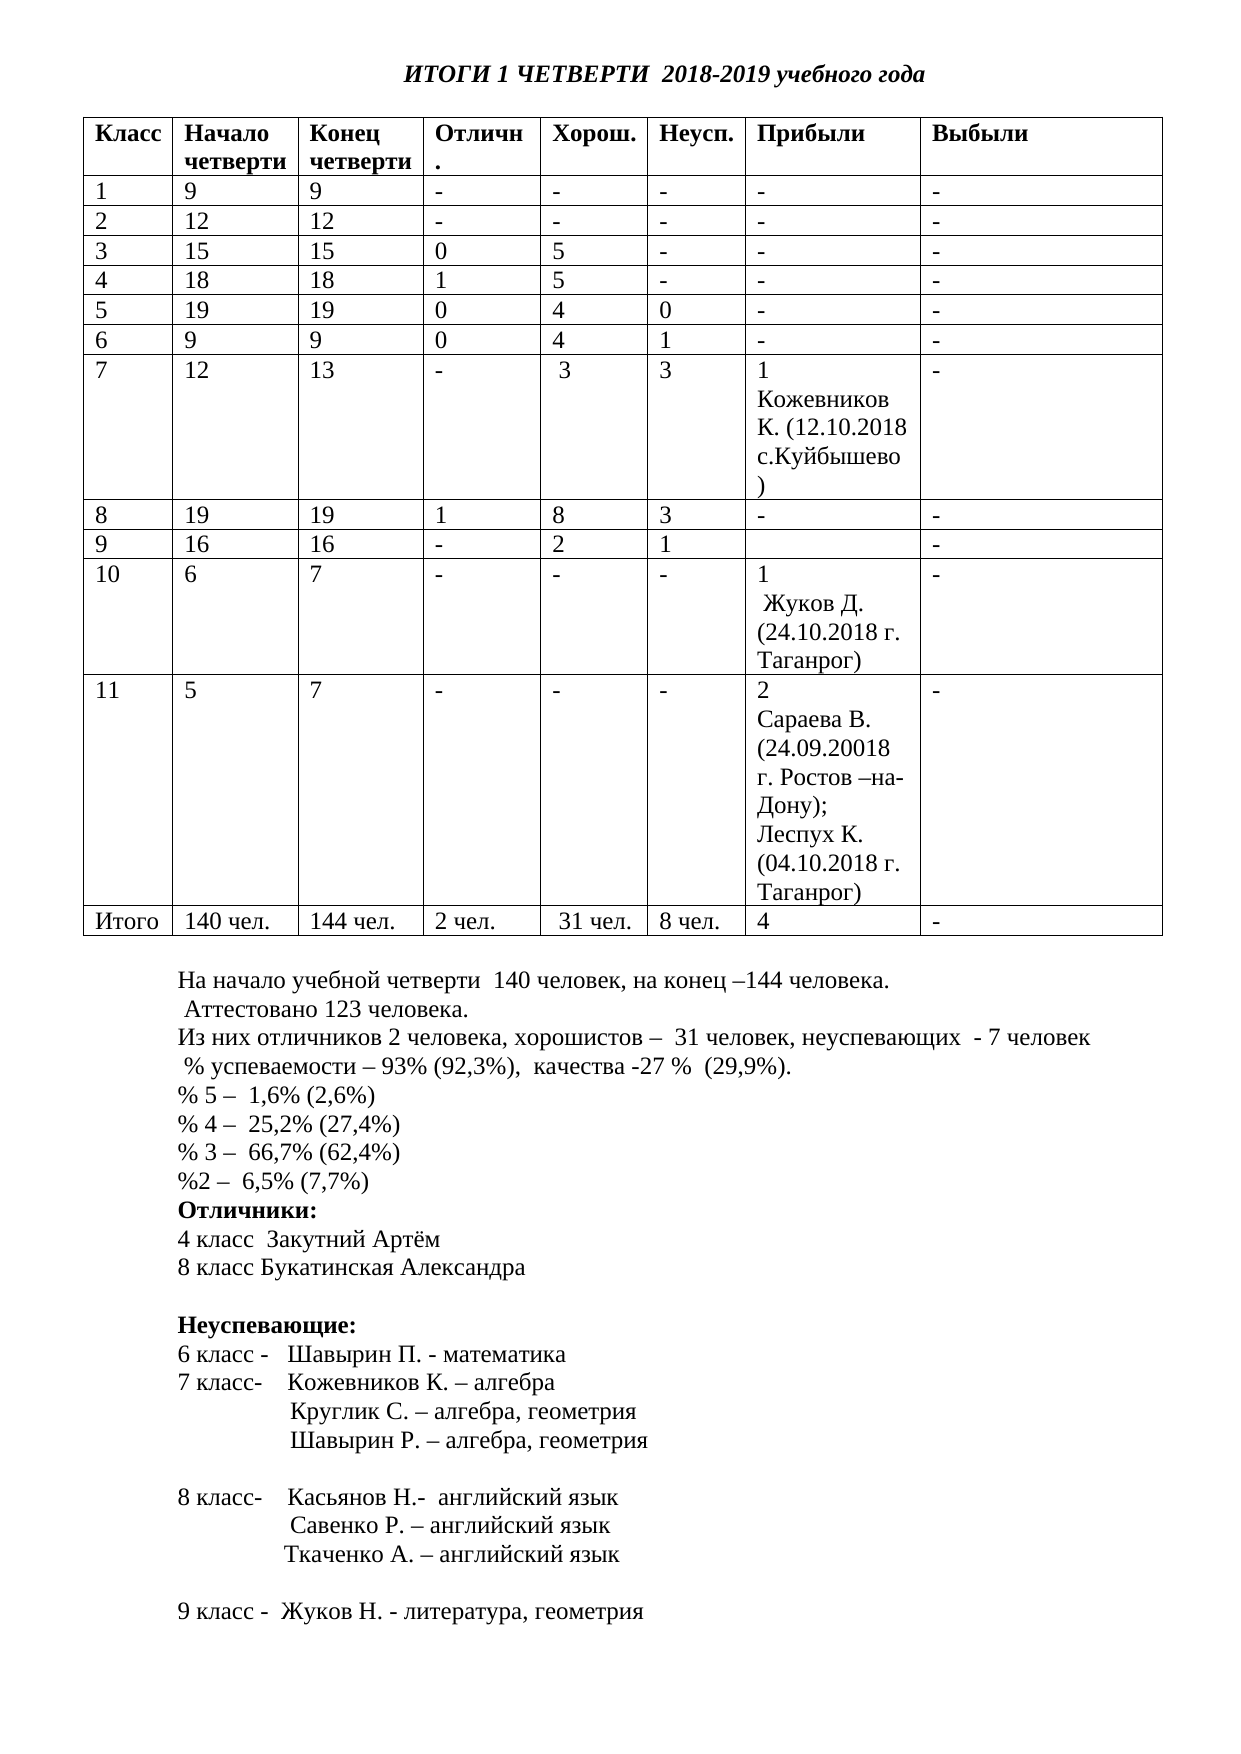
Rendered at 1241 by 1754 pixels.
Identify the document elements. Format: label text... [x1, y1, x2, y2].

table_cell - [541, 206, 647, 235]
table_cell 6 [173, 559, 298, 674]
table_cell 19 [299, 295, 423, 324]
table_cell - [746, 176, 920, 205]
table_cell - [921, 295, 1162, 324]
table_cell - [921, 355, 1162, 499]
table_cell [746, 530, 920, 558]
table_cell 10 [84, 559, 172, 674]
text Шавырин Р. – алгебра, геометрия [177, 1425, 1152, 1454]
table_cell - [921, 266, 1162, 294]
table_header Хорош. [541, 118, 647, 175]
table_cell - [921, 206, 1162, 235]
table_cell 3 [648, 500, 745, 528]
table_cell - [746, 206, 920, 235]
table_cell 7 [84, 355, 172, 499]
table_cell 3 [648, 355, 745, 499]
table_header Отличн. [424, 118, 540, 175]
table_cell 19 [173, 295, 298, 324]
table_cell 9 [173, 325, 298, 354]
table_cell - [648, 559, 745, 674]
table_cell - [541, 559, 647, 674]
table_cell 9 [299, 176, 423, 205]
table_cell - [921, 176, 1162, 205]
text 6 класс - Шавырин П. - математика [177, 1339, 1152, 1367]
table_cell 1 [648, 530, 745, 558]
table_cell 18 [299, 266, 423, 294]
table_cell 0 [424, 236, 540, 264]
table_cell 12 [173, 206, 298, 235]
text Из них отличников 2 человека, хорошистов – 31 человек, неуспевающих - 7 человек [177, 1022, 1152, 1051]
text На начало учебной четверти 140 человек, на конец –144 человека. [177, 965, 1152, 994]
table_cell 1 [648, 325, 745, 354]
text 8 класс- Касьянов Н.- английский язык [177, 1482, 1152, 1510]
table_cell 7 [299, 675, 423, 905]
text % 3 – 66,7% (62,4%) [177, 1137, 1152, 1166]
table_cell - [541, 675, 647, 905]
table_cell - [424, 530, 540, 558]
table_cell 3 [541, 355, 647, 499]
text Круглик С. – алгебра, геометрия [177, 1396, 1152, 1425]
table_cell 2 Сараева В. (24.09.20018 г. Ростов –на-Дону); Леспух К. (04.10.2018 г. Таганрог) [746, 675, 920, 905]
text 4 класс Закутний Артём [177, 1224, 1152, 1252]
table_cell 5 [173, 675, 298, 905]
table_cell 6 [84, 325, 172, 354]
text Савенко Р. – английский язык [177, 1510, 1152, 1539]
table_cell 7 [299, 559, 423, 674]
table_cell - [648, 675, 745, 905]
table_cell - [921, 906, 1162, 935]
table_cell 9 [173, 176, 298, 205]
table_cell 9 [84, 530, 172, 558]
table_cell 1 Жуков Д. (24.10.2018 г. Таганрог) [746, 559, 920, 674]
text Аттестовано 123 человека. [177, 994, 1152, 1022]
text % успеваемости – 93% (92,3%), качества -27 % (29,9%). [177, 1051, 1152, 1080]
table_cell - [921, 236, 1162, 264]
text Ткаченко А. – английский язык [177, 1539, 1152, 1568]
table_cell - [424, 206, 540, 235]
table_cell - [746, 325, 920, 354]
table_cell 140 чел. [173, 906, 298, 935]
table_cell 12 [173, 355, 298, 499]
table_cell - [648, 266, 745, 294]
table_cell - [541, 176, 647, 205]
table_cell - [921, 325, 1162, 354]
table_cell 9 [299, 325, 423, 354]
table_header Прибыли [746, 118, 920, 175]
table_cell 31 чел. [541, 906, 647, 935]
text % 5 – 1,6% (2,6%) [177, 1080, 1152, 1109]
table_cell 19 [299, 500, 423, 528]
table_header Конец четверти [299, 118, 423, 175]
table_cell 2 [541, 530, 647, 558]
text 8 класс Букатинская Александра [177, 1252, 1152, 1281]
table_cell 15 [299, 236, 423, 264]
table_cell - [921, 559, 1162, 674]
table_cell 144 чел. [299, 906, 423, 935]
table_header Выбыли [921, 118, 1162, 175]
table_cell - [648, 176, 745, 205]
table_cell - [424, 675, 540, 905]
table_cell 4 [84, 266, 172, 294]
table_cell 2 [84, 206, 172, 235]
table_cell 12 [299, 206, 423, 235]
text 7 класс- Кожевников К. – алгебра [177, 1367, 1152, 1396]
table_cell 0 [424, 295, 540, 324]
text Неуспевающие: [177, 1310, 1152, 1339]
table_cell 3 [84, 236, 172, 264]
table_cell 2 чел. [424, 906, 540, 935]
table_header Класс [84, 118, 172, 175]
table_cell - [746, 295, 920, 324]
table_cell 11 [84, 675, 172, 905]
table_cell - [746, 236, 920, 264]
table_cell 16 [299, 530, 423, 558]
table_cell 18 [173, 266, 298, 294]
table_cell Итого [84, 906, 172, 935]
table_cell - [424, 176, 540, 205]
table_cell - [746, 500, 920, 528]
table_cell 16 [173, 530, 298, 558]
table_cell - [424, 355, 540, 499]
table_cell 1 [84, 176, 172, 205]
table_cell - [921, 675, 1162, 905]
table_cell 4 [541, 295, 647, 324]
table_cell - [921, 530, 1162, 558]
table_cell - [648, 206, 745, 235]
text 9 класс - Жуков Н. - литература, геометрия [177, 1596, 1152, 1625]
table_cell 5 [541, 266, 647, 294]
table_cell 15 [173, 236, 298, 264]
table_cell 0 [424, 325, 540, 354]
table_cell - [746, 266, 920, 294]
table_cell 8 [541, 500, 647, 528]
table_header Неусп. [648, 118, 745, 175]
table_cell 4 [541, 325, 647, 354]
table_cell 1 [424, 500, 540, 528]
table_cell 19 [173, 500, 298, 528]
table_cell 1 [424, 266, 540, 294]
table_cell 1 Кожевников К. (12.10.2018 с.Куйбышево) [746, 355, 920, 499]
table_cell 0 [648, 295, 745, 324]
text %2 – 6,5% (7,7%) [177, 1166, 1152, 1195]
table_cell 5 [84, 295, 172, 324]
table_cell 8 чел. [648, 906, 745, 935]
table_cell 5 [541, 236, 647, 264]
table_cell - [424, 559, 540, 674]
table_cell 4 [746, 906, 920, 935]
table_cell - [648, 236, 745, 264]
text % 4 – 25,2% (27,4%) [177, 1109, 1152, 1137]
table_header Начало четверти [173, 118, 298, 175]
table_cell 13 [299, 355, 423, 499]
table_cell 8 [84, 500, 172, 528]
text ИТОГИ 1 ЧЕТВЕРТИ 2018-2019 учебного года [177, 59, 1152, 88]
text Отличники: [177, 1195, 1152, 1224]
table_cell - [921, 500, 1162, 528]
